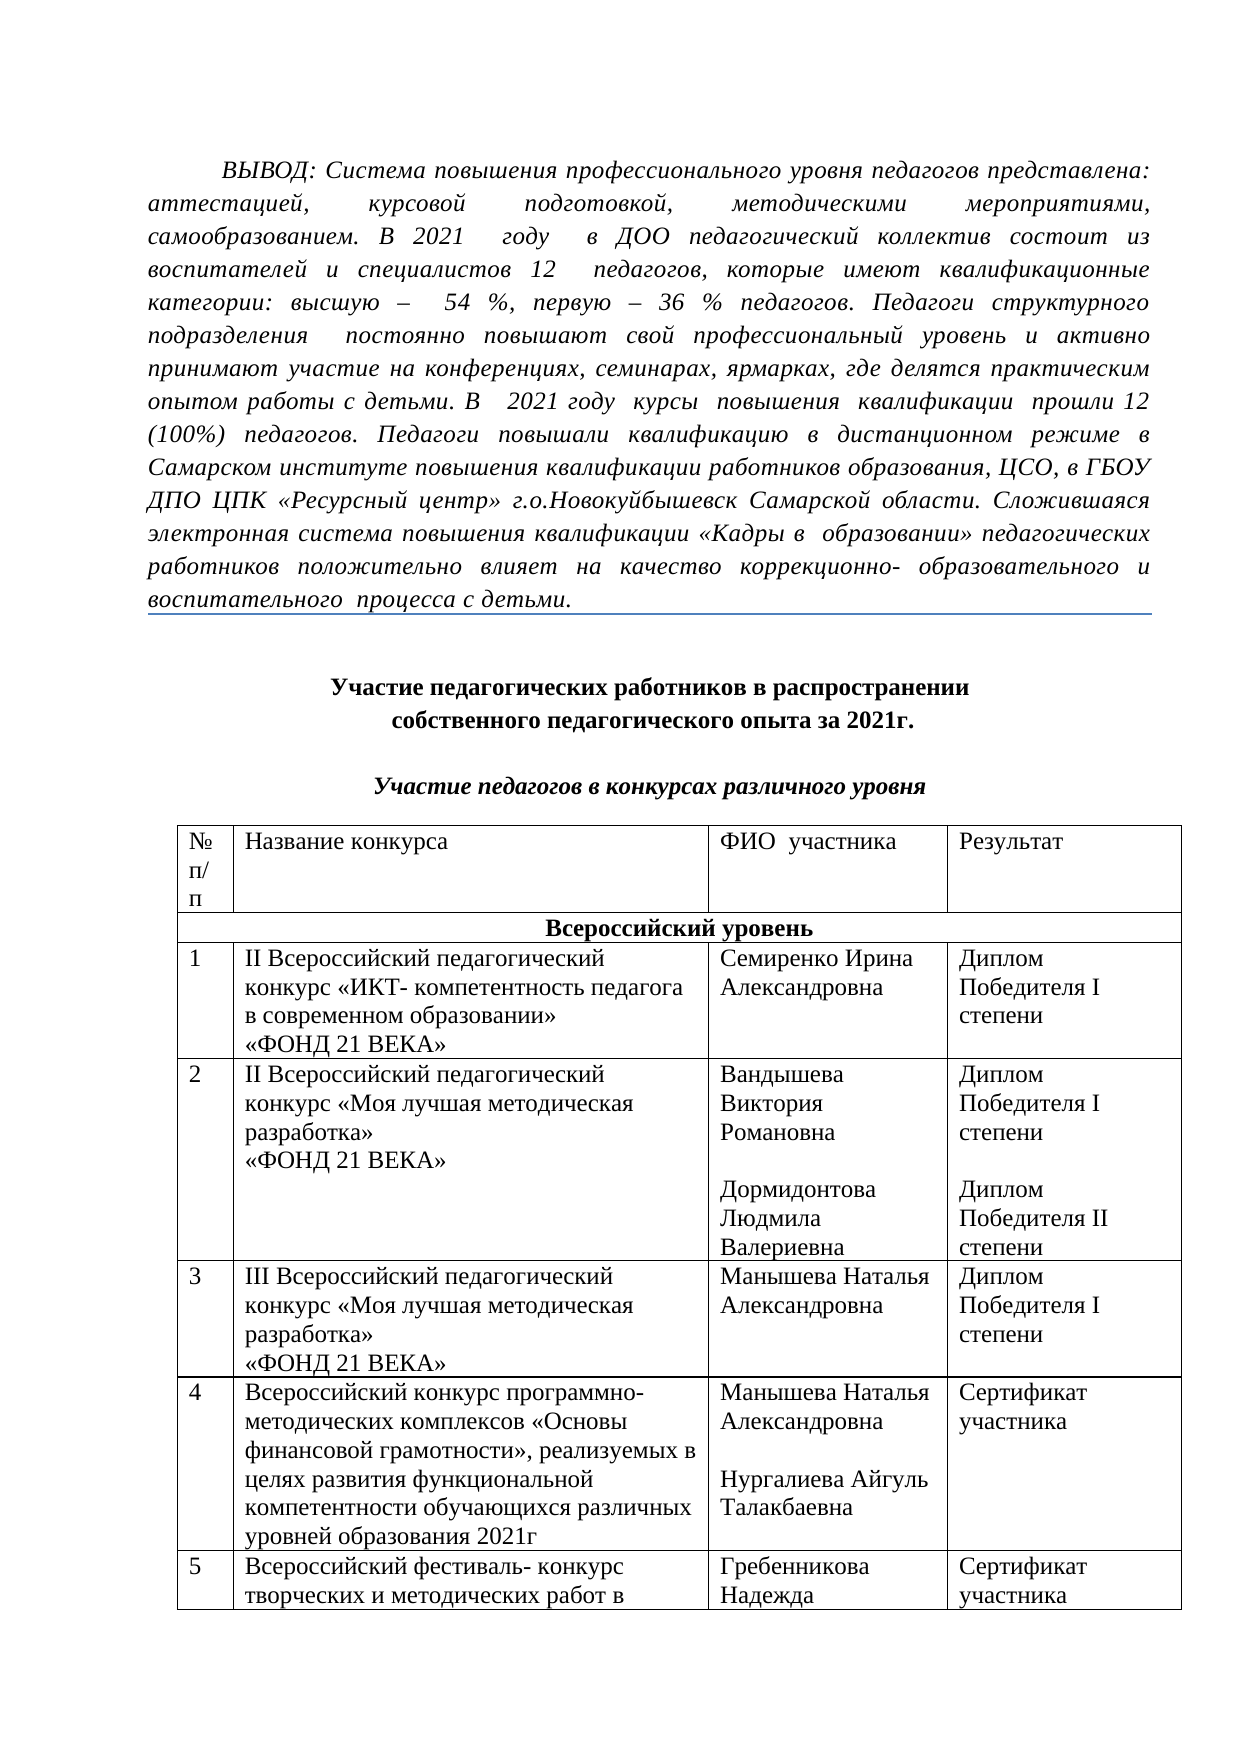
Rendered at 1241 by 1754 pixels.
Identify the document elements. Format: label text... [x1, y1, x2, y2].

table_cell Манышева Наталья Александровна Нургалиева Айгуль Талакбаевна [709, 1378, 947, 1550]
table_cell 4 [178, 1378, 233, 1550]
text Участие педагогов в конкурсах различного уровня [148, 771, 1152, 800]
table_header ФИО участника [709, 826, 947, 912]
table_cell II Всероссийский педагогический конкурс «Моя лучшая методическая разработка» «ФОНД 21 ВЕКА» [234, 1059, 708, 1260]
table_cell 5 [178, 1551, 233, 1608]
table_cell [234, 1551, 708, 1608]
table_cell 3 [178, 1261, 233, 1376]
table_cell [948, 1551, 1181, 1608]
table_cell II Всероссийский педагогический конкурс «ИКТ- компетентность педагога в современном образовании» «ФОНД 21 ВЕКА» [234, 943, 708, 1058]
table_header № п/п [178, 826, 233, 912]
title ВЫВОД: Система повышения профессионального уровня педагогов представлена: аттестацией, курсовой подготовкой, методическими мероприятиями, самообразованием. В 2021 году в ДОО педагогический коллектив состоит из воспитателей и специалистов 12 педагогов, которые имеют квалификационные категории: высшую – 54 %, первую – 36 % педагогов. Педагоги структурного подразделения постоянно повышают свой профессиональный уровень и активно принимают участие на конференциях, семинарах, ярмарках, где делятся практическим опытом работы с детьми. В 2021 году курсы повышения квалификации прошли 12 (100%) педагогов. Педагоги повышали квалификацию в дистанционном режиме в Самарском институте повышения квалификации работников образования, ЦСО, в ГБОУ ДПО ЦПК «Ресурсный центр» г.о.Новокуйбышевск Самарской области. Сложившаяся электронная система повышения квалификации «Кадры в образовании» педагогических работников положительно влияет на качество коррекционно- образовательного и воспитательного процесса с детьми. [148, 155, 1152, 613]
table_header Результат [948, 826, 1181, 912]
text Участие педагогических работников в распространении [148, 672, 1152, 701]
table_cell Диплом Победителя I степени [948, 943, 1181, 1058]
table_cell Всероссийский конкурс программно-методических комплексов «Основы финансовой грамотности», реализуемых в целях развития функциональной компетентности обучающихся различных уровней образования 2021г [234, 1378, 708, 1550]
table_cell Сертификат участника [948, 1378, 1181, 1550]
table_cell III Всероссийский педагогический конкурс «Моя лучшая методическая разработка» «ФОНД 21 ВЕКА» [234, 1261, 708, 1376]
table_cell 1 [178, 943, 233, 1058]
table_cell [709, 1551, 947, 1608]
table_header Название конкурса [234, 826, 708, 912]
table_cell Всероссийский уровень [178, 913, 1181, 942]
table_cell Семиренко Ирина Александровна [709, 943, 947, 1058]
table_cell Диплом Победителя I степени Диплом Победителя II степени [948, 1059, 1181, 1260]
table_cell Вандышева Виктория Романовна Дормидонтова Людмила Валериевна [709, 1059, 947, 1260]
table_cell Манышева Наталья Александровна [709, 1261, 947, 1376]
text собственного педагогического опыта за 2021г. [148, 705, 1152, 734]
table_cell 2 [178, 1059, 233, 1260]
table_cell Диплом Победителя I степени [948, 1261, 1181, 1376]
